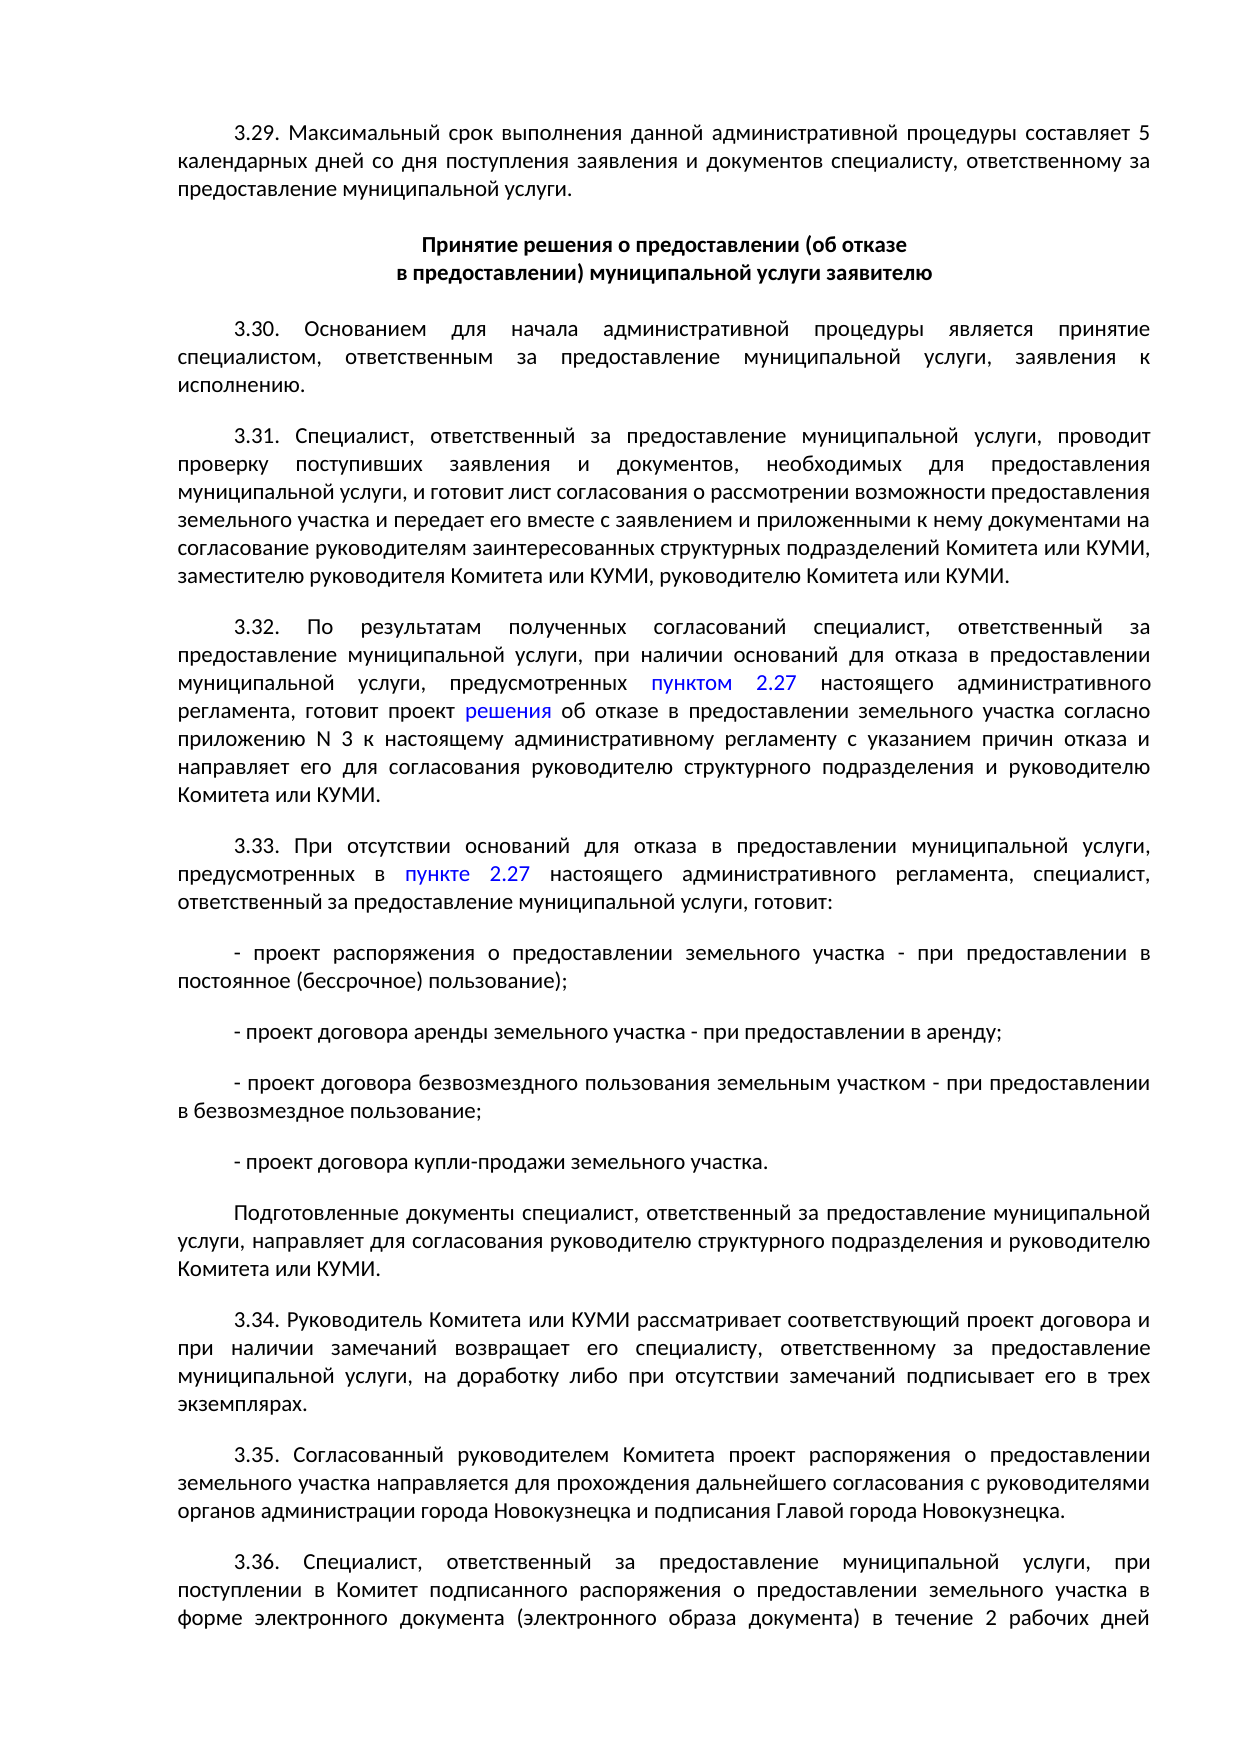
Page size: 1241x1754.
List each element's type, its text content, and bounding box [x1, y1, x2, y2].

title в предоставлении) муниципальной услуги заявителю [177, 258, 1152, 286]
text 3.34. Руководитель Комитета или КУМИ рассматривает соответствующий проект договора и при наличии замечаний возвращает его специалисту, ответственному за предоставление муниципальной услуги, на доработку либо при отсутствии замечаний подписывает его в трех экземплярах. [177, 1305, 1152, 1417]
text - проект распоряжения о предоставлении земельного участка - при предоставлении в постоянное (бессрочное) пользование); [177, 938, 1152, 994]
text - проект договора безвозмездного пользования земельным участком - при предоставлении в безвозмездное пользование; [177, 1068, 1152, 1124]
title Принятие решения о предоставлении (об отказе [177, 230, 1152, 258]
text 3.30. Основанием для начала административной процедуры является принятие специалистом, ответственным за предоставление муниципальной услуги, заявления к исполнению. [177, 314, 1152, 398]
text - проект договора аренды земельного участка - при предоставлении в аренду; [177, 1017, 1152, 1045]
text 3.32. По результатам полученных согласований специалист, ответственный за предоставление муниципальной услуги, при наличии оснований для отказа в предоставлении муниципальной услуги, предусмотренных пунктом 2.27 настоящего административного регламента, готовит проект решения об отказе в предоставлении земельного участка согласно приложению N 3 к настоящему административному регламенту с указанием причин отказа и направляет его для согласования руководителю структурного подразделения и руководителю Комитета или КУМИ. [177, 612, 1152, 808]
text 3.29. Максимальный срок выполнения данной административной процедуры составляет 5 календарных дней со дня поступления заявления и документов специалисту, ответственному за предоставление муниципальной услуги. [177, 118, 1152, 202]
text 3.33. При отсутствии оснований для отказа в предоставлении муниципальной услуги, предусмотренных в пункте 2.27 настоящего административного регламента, специалист, ответственный за предоставление муниципальной услуги, готовит: [177, 831, 1152, 915]
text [177, 1547, 1152, 1631]
text 3.35. Согласованный руководителем Комитета проект распоряжения о предоставлении земельного участка направляется для прохождения дальнейшего согласования с руководителями органов администрации города Новокузнецка и подписания Главой города Новокузнецка. [177, 1440, 1152, 1524]
text 3.31. Специалист, ответственный за предоставление муниципальной услуги, проводит проверку поступивших заявления и документов, необходимых для предоставления муниципальной услуги, и готовит лист согласования о рассмотрении возможности предоставления земельного участка и передает его вместе с заявлением и приложенными к нему документами на согласование руководителям заинтересованных структурных подразделений Комитета или КУМИ, заместителю руководителя Комитета или КУМИ, руководителю Комитета или КУМИ. [177, 421, 1152, 589]
text - проект договора купли-продажи земельного участка. [177, 1147, 1152, 1175]
text Подготовленные документы специалист, ответственный за предоставление муниципальной услуги, направляет для согласования руководителю структурного подразделения и руководителю Комитета или КУМИ. [177, 1198, 1152, 1282]
